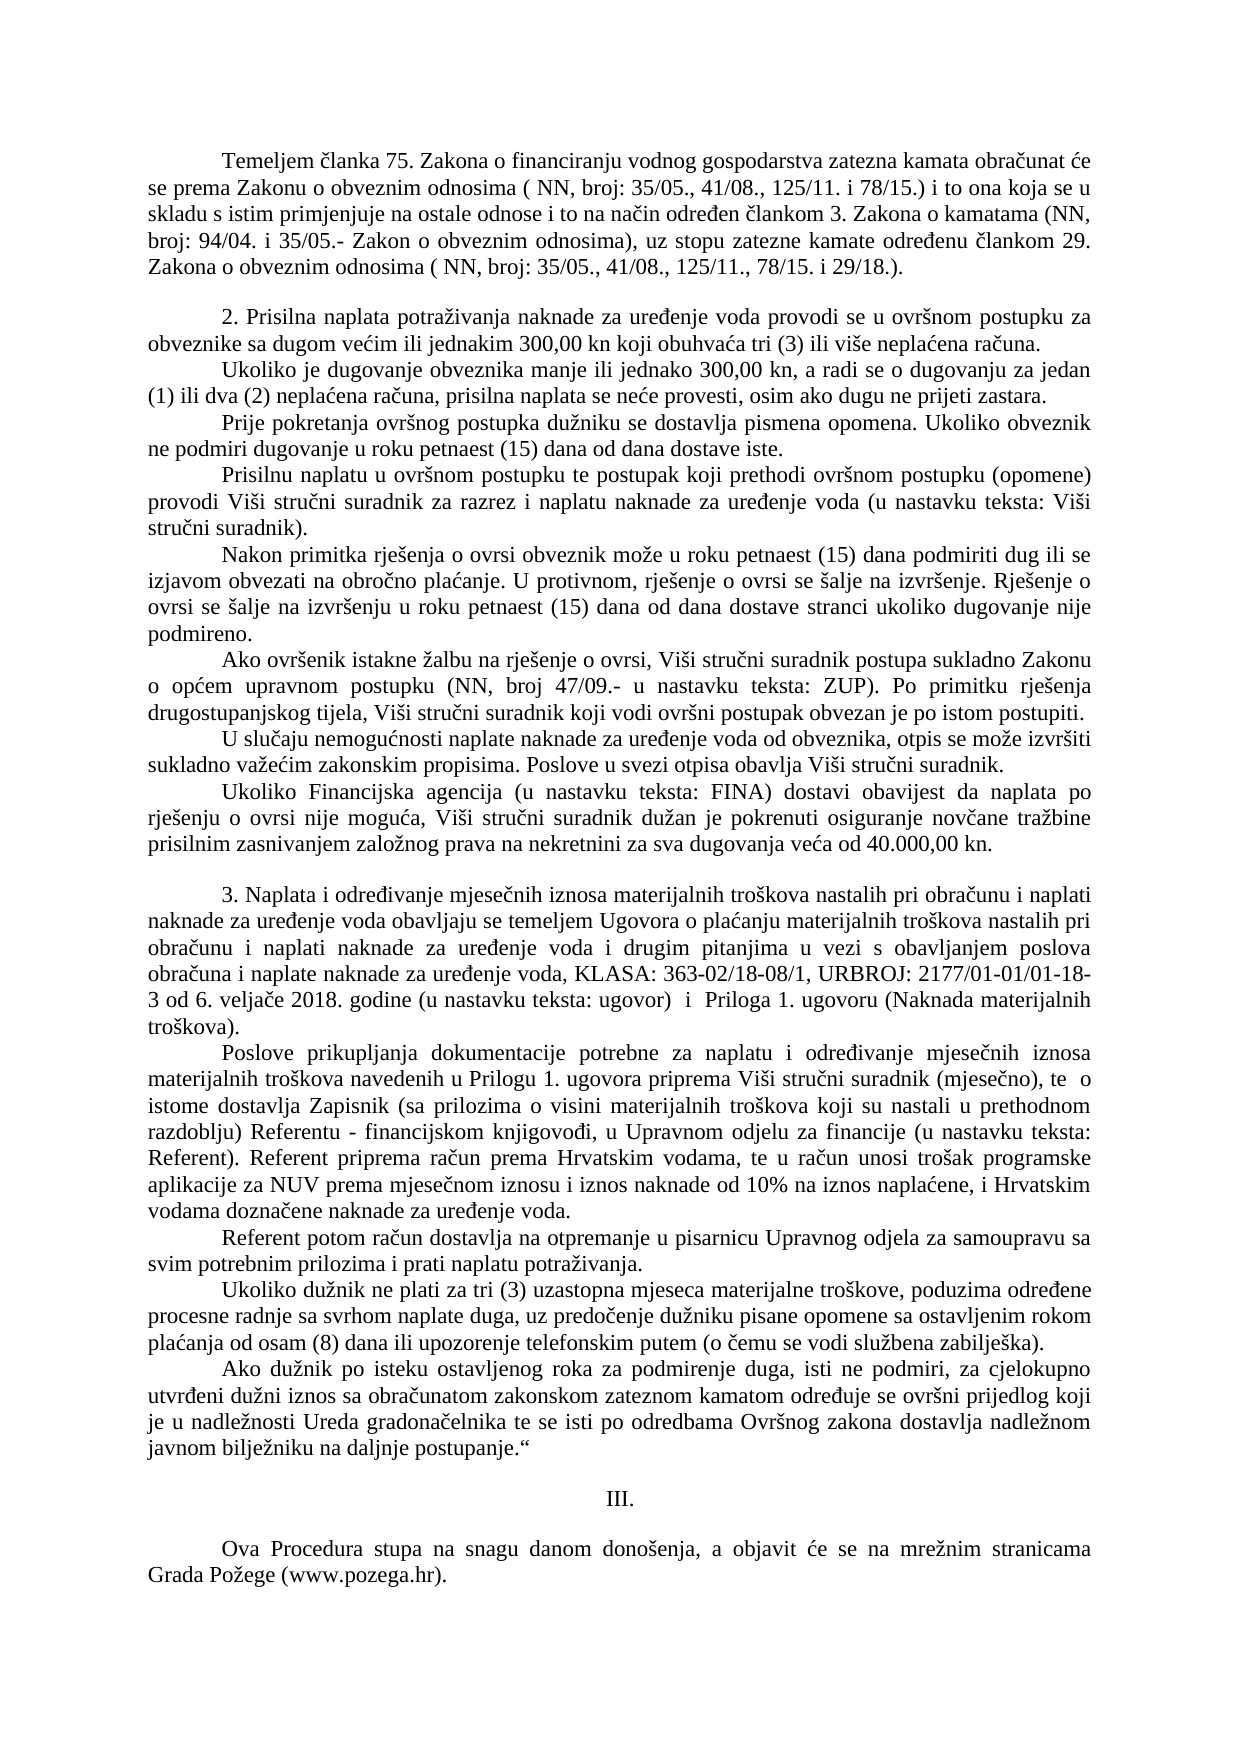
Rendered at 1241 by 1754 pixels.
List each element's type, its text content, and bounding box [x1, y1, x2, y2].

text Nakon primitka rješenja o ovrsi obveznik može u roku petnaest (15) dana podmiriti dug ili se izjavom obvezati na obročno plaćanje. U protivnom, rješenje o ovrsi se šalje na izvršenje. Rješenje o ovrsi se šalje na izvršenju u roku petnaest (15) dana od dana dostave stranci ukoliko dugovanje nije podmireno. [148, 541, 1093, 646]
text Prije pokretanja ovršnog postupka dužniku se dostavlja pismena opomena. Ukoliko obveznik ne podmiri dugovanje u roku petnaest (15) dana od dana dostave iste. [148, 409, 1093, 462]
text Temeljem članka 75. Zakona o financiranju vodnog gospodarstva zatezna kamata obračunat će se prema Zakonu o obveznim odnosima ( NN, broj: 35/05., 41/08., 125/11. i 78/15.) i to ona koja se u skladu s istim primjenjuje na ostale odnose i to na način određen člankom 3. Zakona o kamatama (NN, broj: 94/04. i 35/05.- Zakon o obveznim odnosima), uz stopu zatezne kamate određenu člankom 29. Zakona o obveznim odnosima ( NN, broj: 35/05., 41/08., 125/11., 78/15. i 29/18.). [148, 148, 1093, 279]
text Prisilnu naplatu u ovršnom postupku te postupak koji prethodi ovršnom postupku (opomene) provodi Viši stručni suradnik za razrez i naplatu naknade za uređenje voda (u nastavku teksta: Viši stručni suradnik). [148, 462, 1093, 541]
text Poslove prikupljanja dokumentacije potrebne za naplatu i određivanje mjesečnih iznosa materijalnih troškova navedenih u Prilogu 1. ugovora priprema Viši stručni suradnik (mjesečno), te o istome dostavlja Zapisnik (sa prilozima o visini materijalnih troškova koji su nastali u prethodnom razdoblju) Referentu - financijskom knjigovođi, u Upravnom odjelu za financije (u nastavku teksta: Referent). Referent priprema račun prema Hrvatskim vodama, te u račun unosi trošak programske aplikacije za NUV prema mjesečnom iznosu i iznos naknade od 10% na iznos naplaćene, i Hrvatskim vodama doznačene naknade za uređenje voda. [148, 1039, 1093, 1223]
text Ova Procedura stupa na snagu danom donošenja, a objavit će se na mrežnim stranicama Grada Požege (www.pozega.hr). [148, 1535, 1093, 1588]
text Ukoliko Financijska agencija (u nastavku teksta: FINA) dostavi obavijest da naplata po rješenju o ovrsi nije moguća, Viši stručni suradnik dužan je pokrenuti osiguranje novčane tražbine prisilnim zasnivanjem založnog prava na nekretnini za sva dugovanja veća od 40.000,00 kn. [148, 778, 1093, 857]
text Ako dužnik po isteku ostavljenog roka za podmirenje duga, isti ne podmiri, za cjelokupno utvrđeni dužni iznos sa obračunatom zakonskom zateznom kamatom određuje se ovršni prijedlog koji je u nadležnosti Ureda gradonačelnika te se isti po odredbama Ovršnog zakona dostavlja nadležnom javnom bilježniku na daljnje postupanje.“ [148, 1355, 1093, 1461]
text Referent potom račun dostavlja na otpremanje u pisarnicu Upravnog odjela za samoupravu sa svim potrebnim prilozima i prati naplatu potraživanja. [148, 1223, 1093, 1276]
text 3. Naplata i određivanje mjesečnih iznosa materijalnih troškova nastalih pri obračunu i naplati naknade za uređenje voda obavljaju se temeljem Ugovora o plaćanju materijalnih troškova nastalih pri obračunu i naplati naknade za uređenje voda i drugim pitanjima u vezi s obavljanjem poslova obračuna i naplate naknade za uređenje voda, KLASA: 363-02/18-08/1, URBROJ: 2177/01-01/01-18-3 od 6. veljače 2018. godine (u nastavku teksta: ugovor) i Priloga 1. ugovoru (Naknada materijalnih troškova). [148, 881, 1093, 1039]
text III. [148, 1485, 1093, 1511]
text U slučaju nemogućnosti naplate naknade za uređenje voda od obveznika, otpis se može izvršiti sukladno važećim zakonskim propisima. Poslove u svezi otpisa obavlja Viši stručni suradnik. [148, 725, 1093, 778]
text Ukoliko je dugovanje obveznika manje ili jednako 300,00 kn, a radi se o dugovanju za jedan (1) ili dva (2) neplaćena računa, prisilna naplata se neće provesti, osim ako dugu ne prijeti zastara. [148, 356, 1093, 409]
text Ukoliko dužnik ne plati za tri (3) uzastopna mjeseca materijalne troškove, poduzima određene procesne radnje sa svrhom naplate duga, uz predočenje dužniku pisane opomene sa ostavljenim rokom plaćanja od osam (8) dana ili upozorenje telefonskim putem (o čemu se vodi službena zabilješka). [148, 1276, 1093, 1355]
text 2. Prisilna naplata potraživanja naknade za uređenje voda provodi se u ovršnom postupku za obveznike sa dugom većim ili jednakim 300,00 kn koji obuhvaća tri (3) ili više neplaćena računa. [148, 303, 1093, 356]
text Ako ovršenik istakne žalbu na rješenje o ovrsi, Viši stručni suradnik postupa sukladno Zakonu o općem upravnom postupku (NN, broj 47/09.- u nastavku teksta: ZUP). Po primitku rješenja drugostupanjskog tijela, Viši stručni suradnik koji vodi ovršni postupak obvezan je po istom postupiti. [148, 646, 1093, 725]
